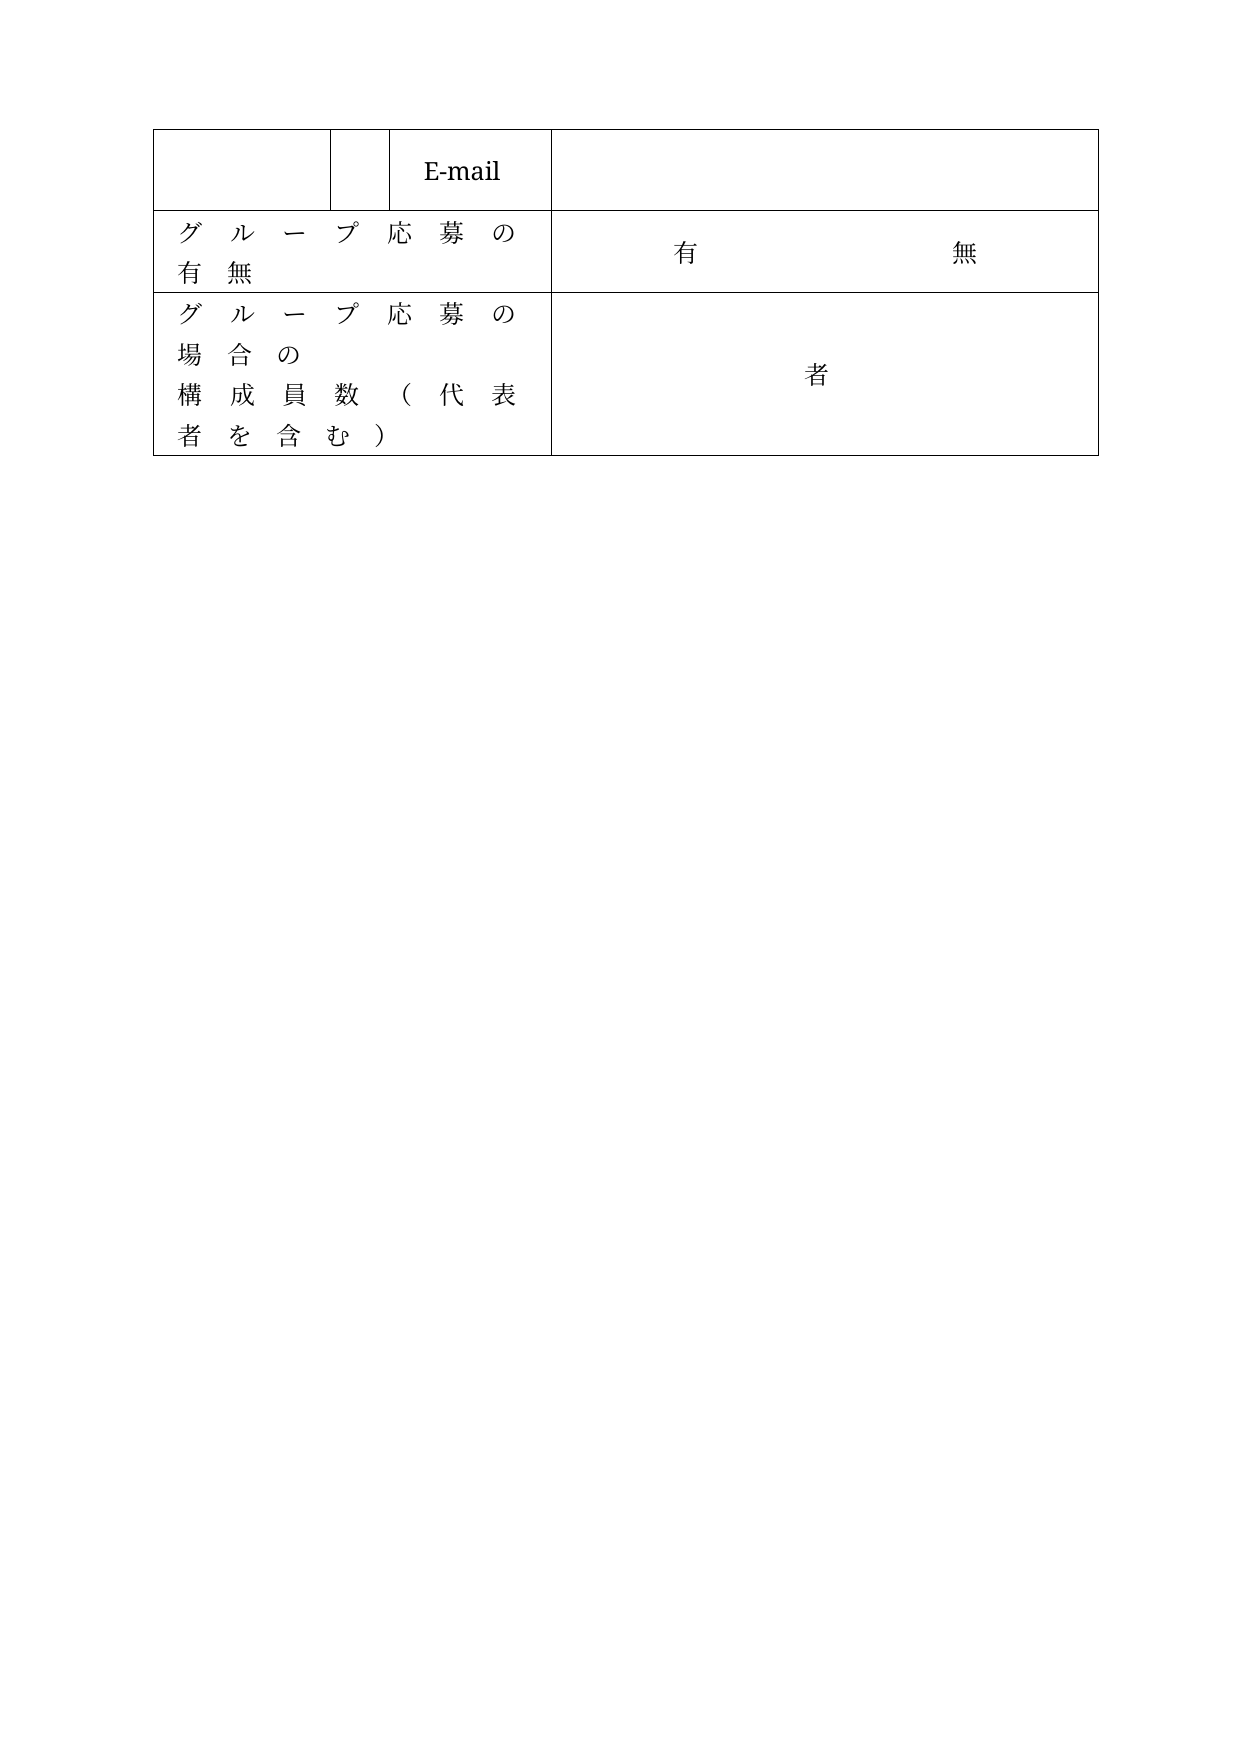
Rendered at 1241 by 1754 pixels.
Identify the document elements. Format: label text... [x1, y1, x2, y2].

table_cell グループ応募の場合の 構成員数（代表者を含む） [154, 293, 551, 455]
table_cell E-mail [390, 130, 551, 210]
table_cell 有 [552, 211, 835, 292]
table_cell 者 [552, 293, 1098, 455]
table_cell グループ応募の有無 [154, 211, 551, 292]
table_cell 無 [835, 211, 1098, 292]
table_cell [552, 130, 1098, 210]
